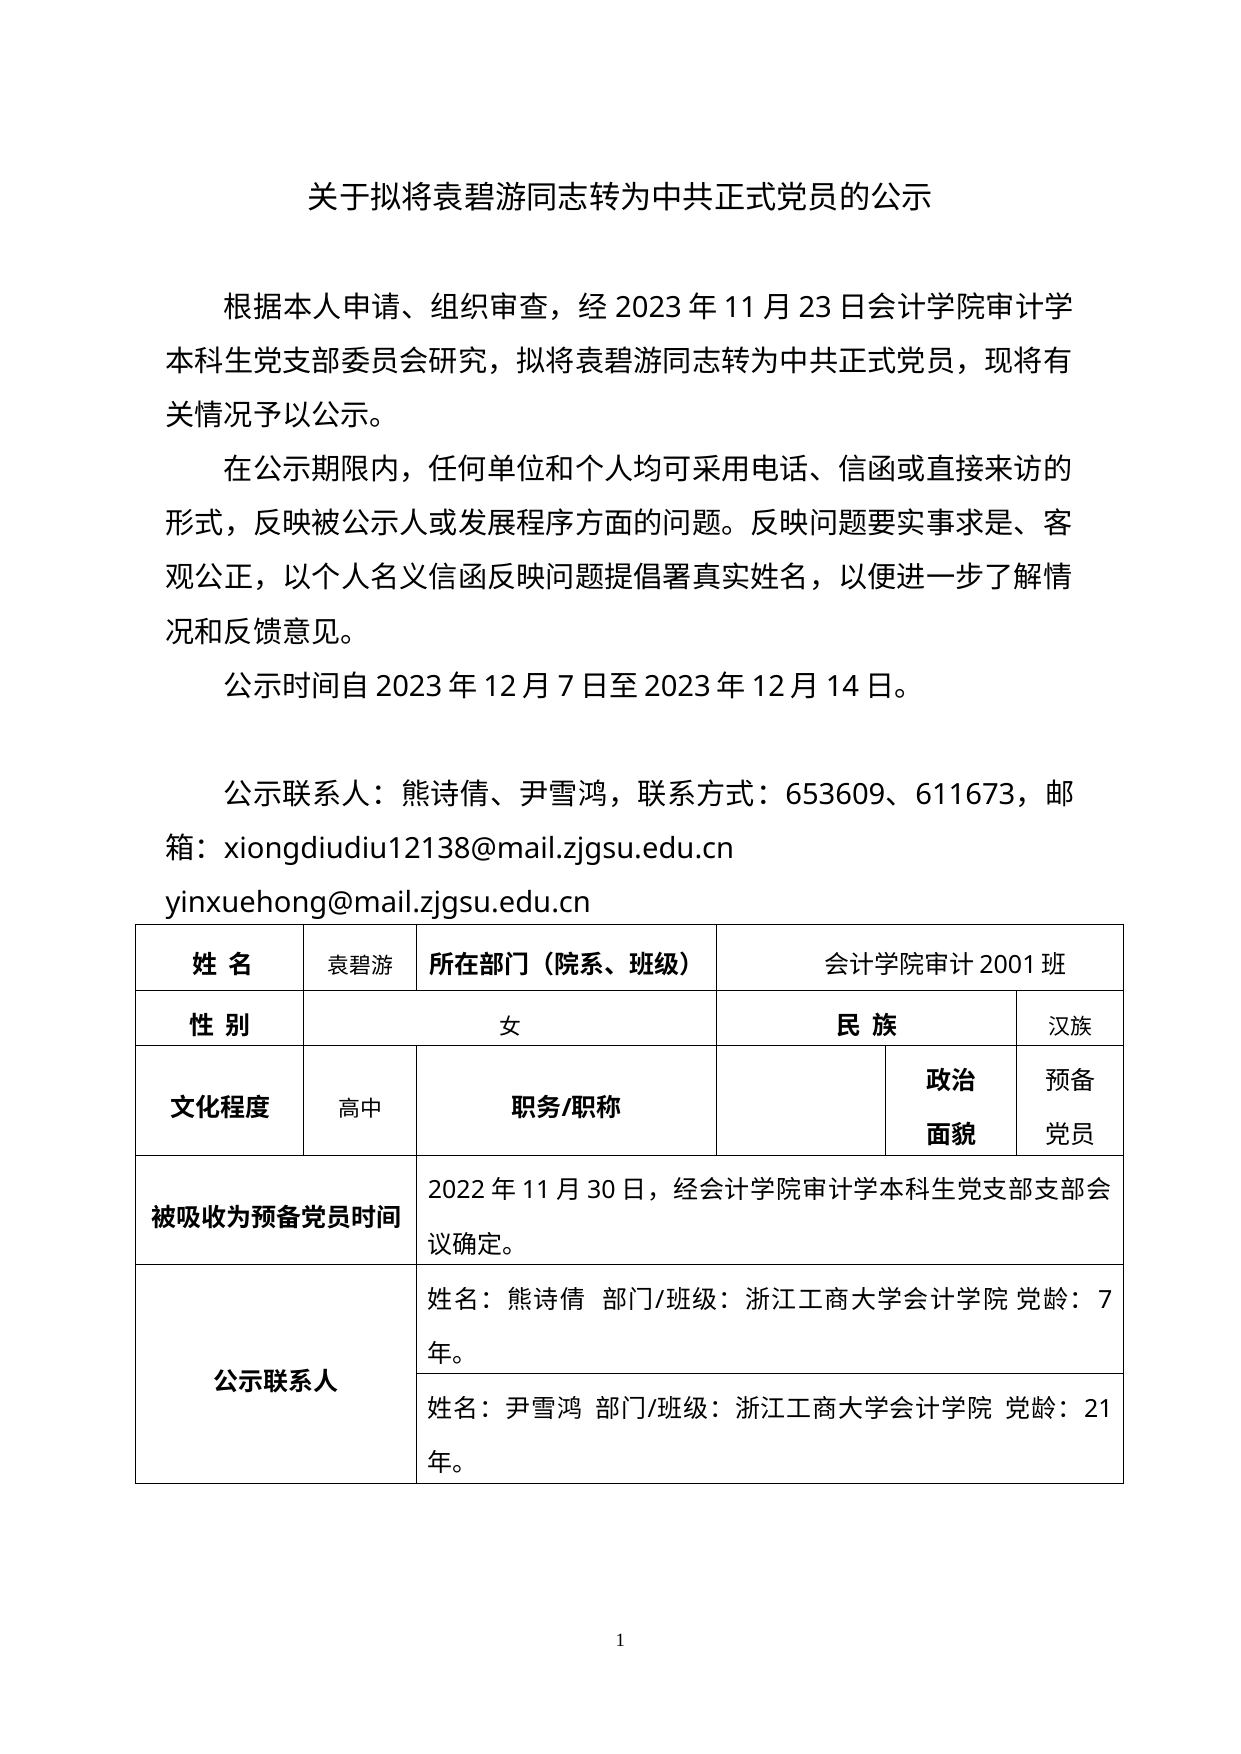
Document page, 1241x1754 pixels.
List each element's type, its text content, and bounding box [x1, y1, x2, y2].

table_header 姓 名 [136, 925, 303, 990]
text 在公示期限内，任何单位和个人均可采用电话、信函或直接来访的形式，反映被公示人或发展程序方面的问题。反映问题要实事求是、客观公正，以个人名义信函反映问题提倡署真实姓名，以便进一步了解情况和反馈意见。 [165, 436, 1075, 653]
table_cell 女 [304, 991, 716, 1045]
table_cell 高中 [304, 1046, 416, 1154]
table_cell 姓名：尹雪鸿 部门/班级：浙江工商大学会计学院 党龄：21年。 [417, 1374, 1123, 1483]
table_cell 汉族 [1017, 991, 1123, 1045]
table_cell 文化程度 [136, 1046, 303, 1154]
table_cell 被吸收为预备党员时间 [136, 1156, 416, 1264]
table_header 会计学院审计2001班 [717, 925, 1123, 990]
text 公示联系人：熊诗倩、尹雪鸿，联系方式：653609、611673，邮箱：xiongdiudiu12138@mail.zjgsu.edu.cn [165, 761, 1075, 869]
table_header 所在部门（院系、班级） [417, 925, 716, 990]
table_cell 公示联系人 [136, 1265, 416, 1483]
table_cell 预备 党员 [1017, 1046, 1123, 1154]
table_header 袁碧游 [304, 925, 416, 990]
text 根据本人申请、组织审查，经2023年11月23日会计学院审计学本科生党支部委员会研究，拟将袁碧游同志转为中共正式党员，现将有关情况予以公示。 [165, 274, 1075, 436]
table_cell 民 族 [717, 991, 1016, 1045]
text 公示时间自2023年12月7日至2023年12月14日。 [165, 653, 1075, 707]
text yinxuehong@mail.zjgsu.edu.cn [165, 869, 1075, 924]
table_cell 职务/职称 [417, 1046, 716, 1154]
table_cell 性 别 [136, 991, 303, 1045]
table_cell 2022年11月30日，经会计学院审计学本科生党支部支部会议确定。 [417, 1156, 1123, 1264]
table_cell [717, 1046, 885, 1154]
table_cell 政治 面貌 [886, 1046, 1016, 1154]
text 关于拟将袁碧游同志转为中共正式党员的公示 [165, 165, 1075, 219]
table_cell 姓名：熊诗倩 部门/班级：浙江工商大学会计学院 党龄：7年。 [417, 1265, 1123, 1373]
